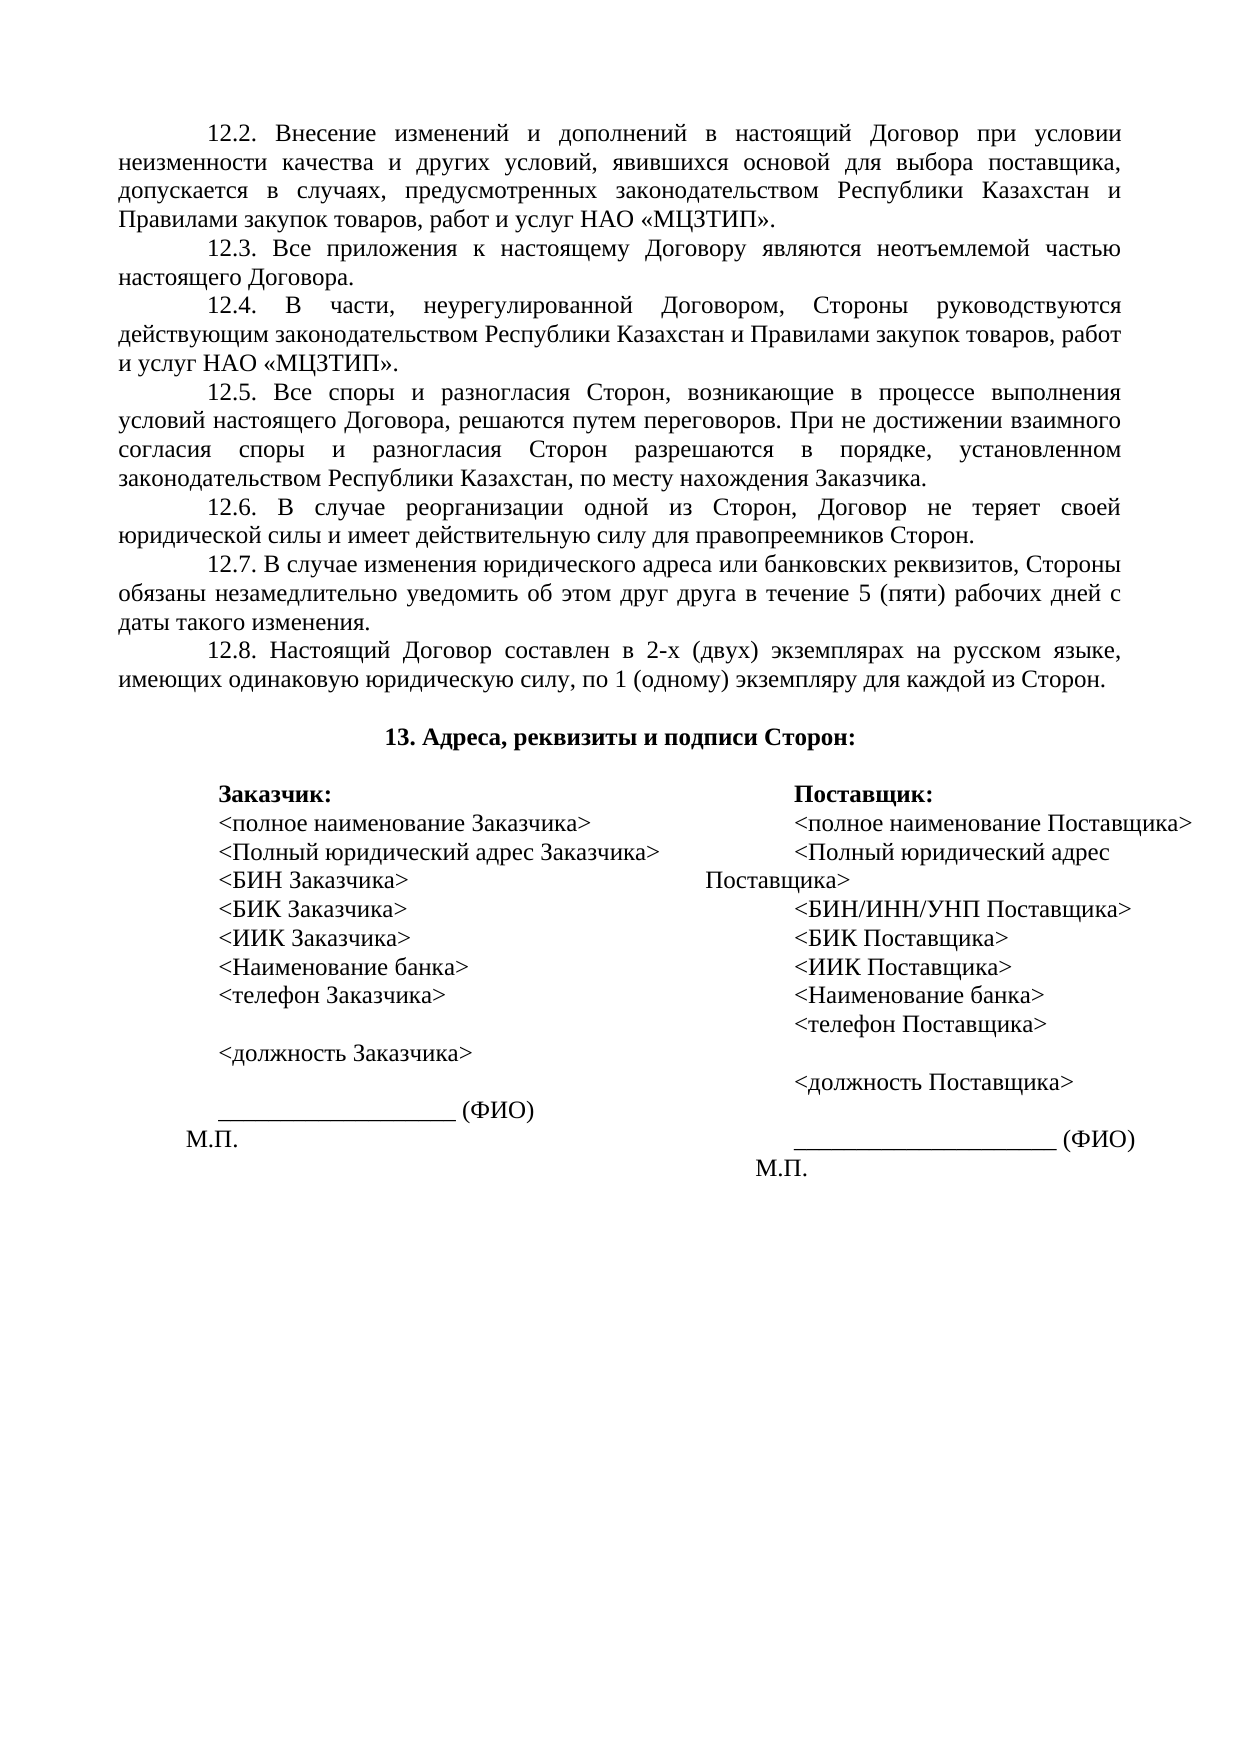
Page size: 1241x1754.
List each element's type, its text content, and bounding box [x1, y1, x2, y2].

text 12.8. Настоящий Договор составлен в 2-х (двух) экземплярах на русском языке, имеющих одинаковую юридическую силу, по 1 (одному) экземпляру для каждой из Сторон. [118, 636, 1122, 693]
text 12.5. Все споры и разногласия Сторон, возникающие в процессе выполнения условий настоящего Договора, решаются путем переговоров. При не достижении взаимного согласия споры и разногласия Сторон разрешаются в порядке, установленном законодательством Республики Казахстан, по месту нахождения Заказчика. [118, 377, 1122, 492]
table_header Поставщик: <полное наименование Поставщика> <Полный юридический адрес Поставщика> <БИН/ИНН/УНП Поставщика> <БИК Поставщика> <ИИК Поставщика> <Наименование банка> <телефон Поставщика> <должность Поставщика> _____________________ (ФИО) М.П. [694, 779, 1240, 1297]
text 12.7. В случае изменения юридического адреса или банковских реквизитов, Стороны обязаны незамедлительно уведомить об этом друг друга в течение 5 (пяти) рабочих дней с даты такого изменения. [118, 549, 1122, 636]
text 13. Адреса, реквизиты и подписи Сторон: [118, 722, 1122, 751]
text 12.2. Внесение изменений и дополнений в настоящий Договор при условии неизменности качества и других условий, явившихся основой для выбора поставщика, допускается в случаях, предусмотренных законодательством Республики Казахстан и Правилами закупок товаров, работ и услуг НАО «МЦЗТИП». [118, 118, 1122, 233]
text 12.4. В части, неурегулированной Договором, Стороны руководствуются действующим законодательством Республики Казахстан и Правилами закупок товаров, работ и услуг НАО «МЦЗТИП». [118, 291, 1122, 377]
table_header Заказчик: <полное наименование Заказчика> <Полный юридический адрес Заказчика> <БИН Заказчика> <БИК Заказчика> <ИИК Заказчика> <Наименование банка> <телефон Заказчика> <должность Заказчика> ___________________ (ФИО) М.П. [118, 779, 694, 1297]
text 12.3. Все приложения к настоящему Договору являются неотъемлемой частью настоящего Договора. [118, 233, 1122, 291]
text 12.6. В случае реорганизации одной из Сторон, Договор не теряет своей юридической силы и имеет действительную силу для правопреемников Сторон. [118, 492, 1122, 549]
